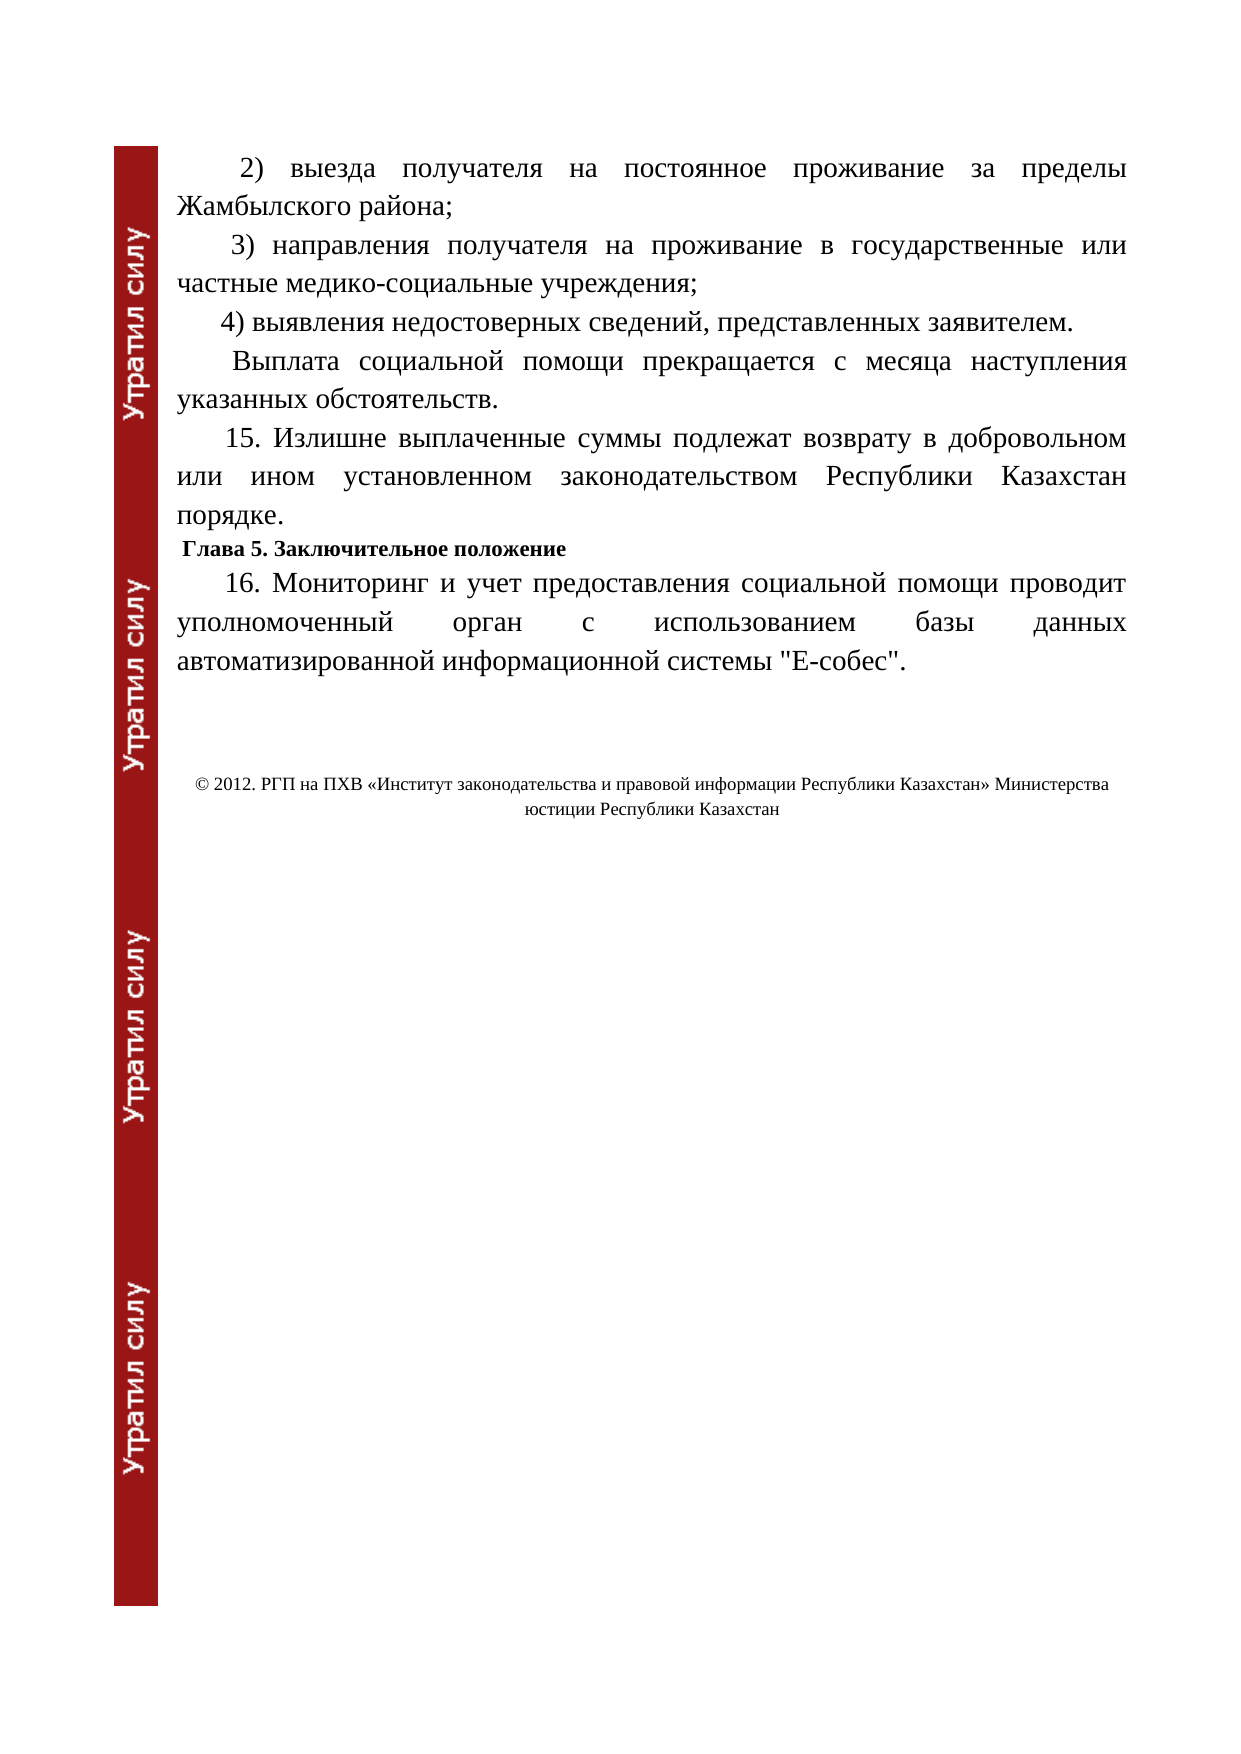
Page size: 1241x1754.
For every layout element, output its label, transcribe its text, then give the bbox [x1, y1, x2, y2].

picture [114, 146, 158, 150]
text 16. Мониторинг и учет предоставления социальной помощи проводит уполномоченный орган с использованием базы данных автоматизированной информационной системы "Е-собес". [112, 566, 1128, 676]
text Глава 5. Заключительное положение [112, 535, 1128, 562]
picture [114, 562, 158, 566]
text © 2012. РГП на ПХВ «Институт законодательства и правовой информации Республики Казахстан» Министерства юстиции Республики Казахстан [112, 773, 1128, 819]
picture [114, 819, 158, 1606]
text 3) направления получателя на проживание в государственные или частные медико-социальные учреждения; [112, 227, 1128, 299]
text Выплата социальной помощи прекращается с месяца наступления указанных обстоятельств. [112, 343, 1128, 415]
picture [114, 676, 158, 773]
picture [114, 415, 158, 420]
text 2) выезда получателя на постоянное проживание за пределы Жамбылского района; [112, 150, 1128, 222]
text 15. Излишне выплаченные суммы подлежат возврату в добровольном или ином установленном законодательством Республики Казахстан порядке. [112, 420, 1128, 530]
picture [114, 338, 158, 343]
picture [114, 222, 158, 227]
picture [114, 530, 158, 535]
text 4) выявления недостоверных сведений, представленных заявителем. [112, 304, 1128, 338]
picture [114, 299, 158, 304]
